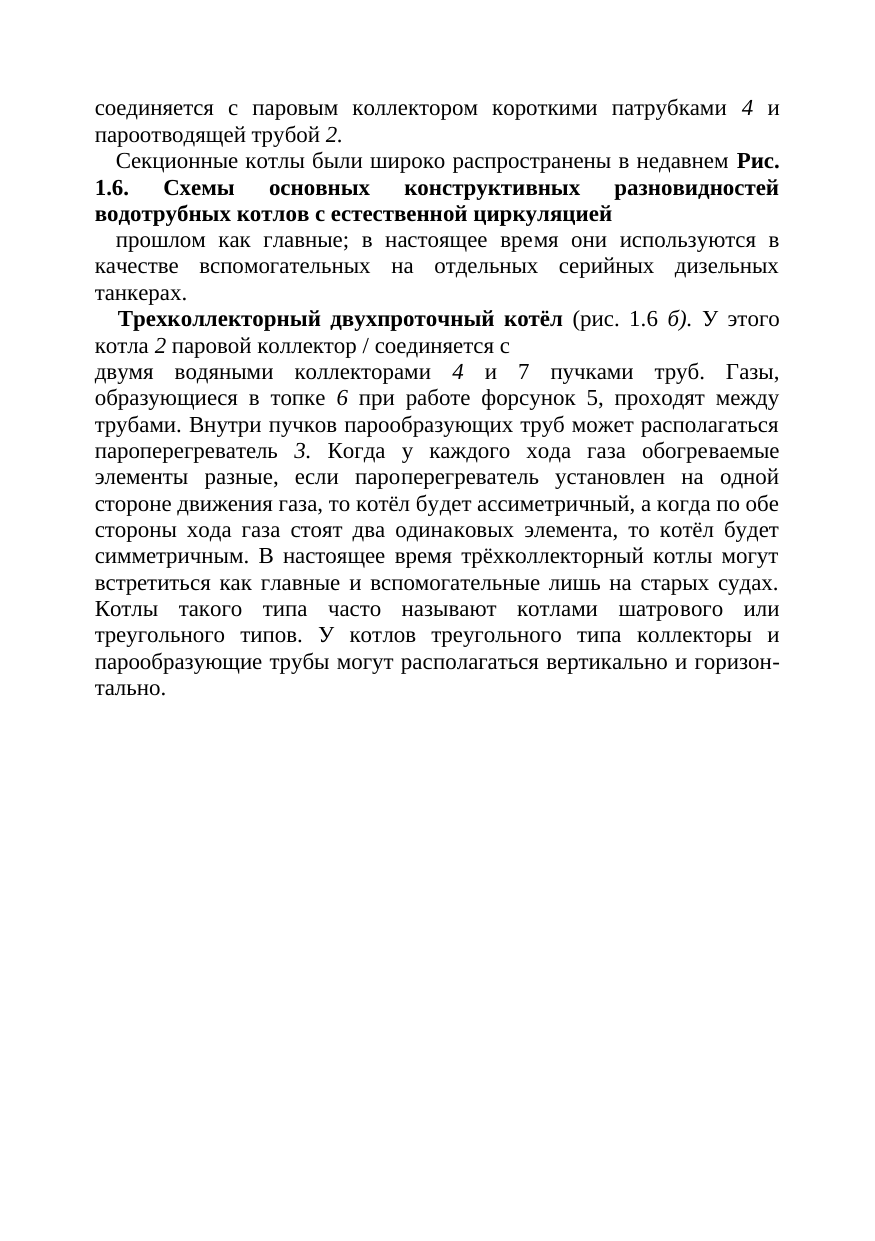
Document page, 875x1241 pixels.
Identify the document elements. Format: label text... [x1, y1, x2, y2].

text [94, 94, 779, 147]
text прошлом как главные; в настоящее время они используются в качестве вспомогательных на отдельных серийных дизельных танкерах. [94, 226, 779, 305]
text Секционные котлы были широко распространены в недавнем Рис. 1.6. Схемы основных конструктивных разновидностей водотрубных котлов с естественной циркуляцией [94, 147, 779, 226]
text двумя водяными коллекторами 4 и 7 пучками труб. Газы, образующиеся в топке 6 при работе форсунок 5, проходят между трубами. Внутри пучков парообразующих труб может располагаться пароперегреватель 3. Когда у каждого хода газа обогреваемые элементы разные, если пароперегреватель установлен на одной стороне движения газа, то котёл будет ассиметричный, а когда по обе стороны хода газа стоят два одинаковых элемента, то котёл будет симметричным. В настоящее время трёхколлекторный котлы могут встретиться как главные и вспомогательные лишь на старых судах. Котлы такого типа часто называют котлами шатрового или треугольного типов. У котлов треугольного типа коллекторы и парообразующие трубы могут располагаться вертикально и горизонтально. [94, 358, 779, 701]
text Трехколлекторный двухпроточный котёл (рис. 1.6 б). У этого котла 2 паровой коллектор / соединяется с [94, 305, 779, 358]
